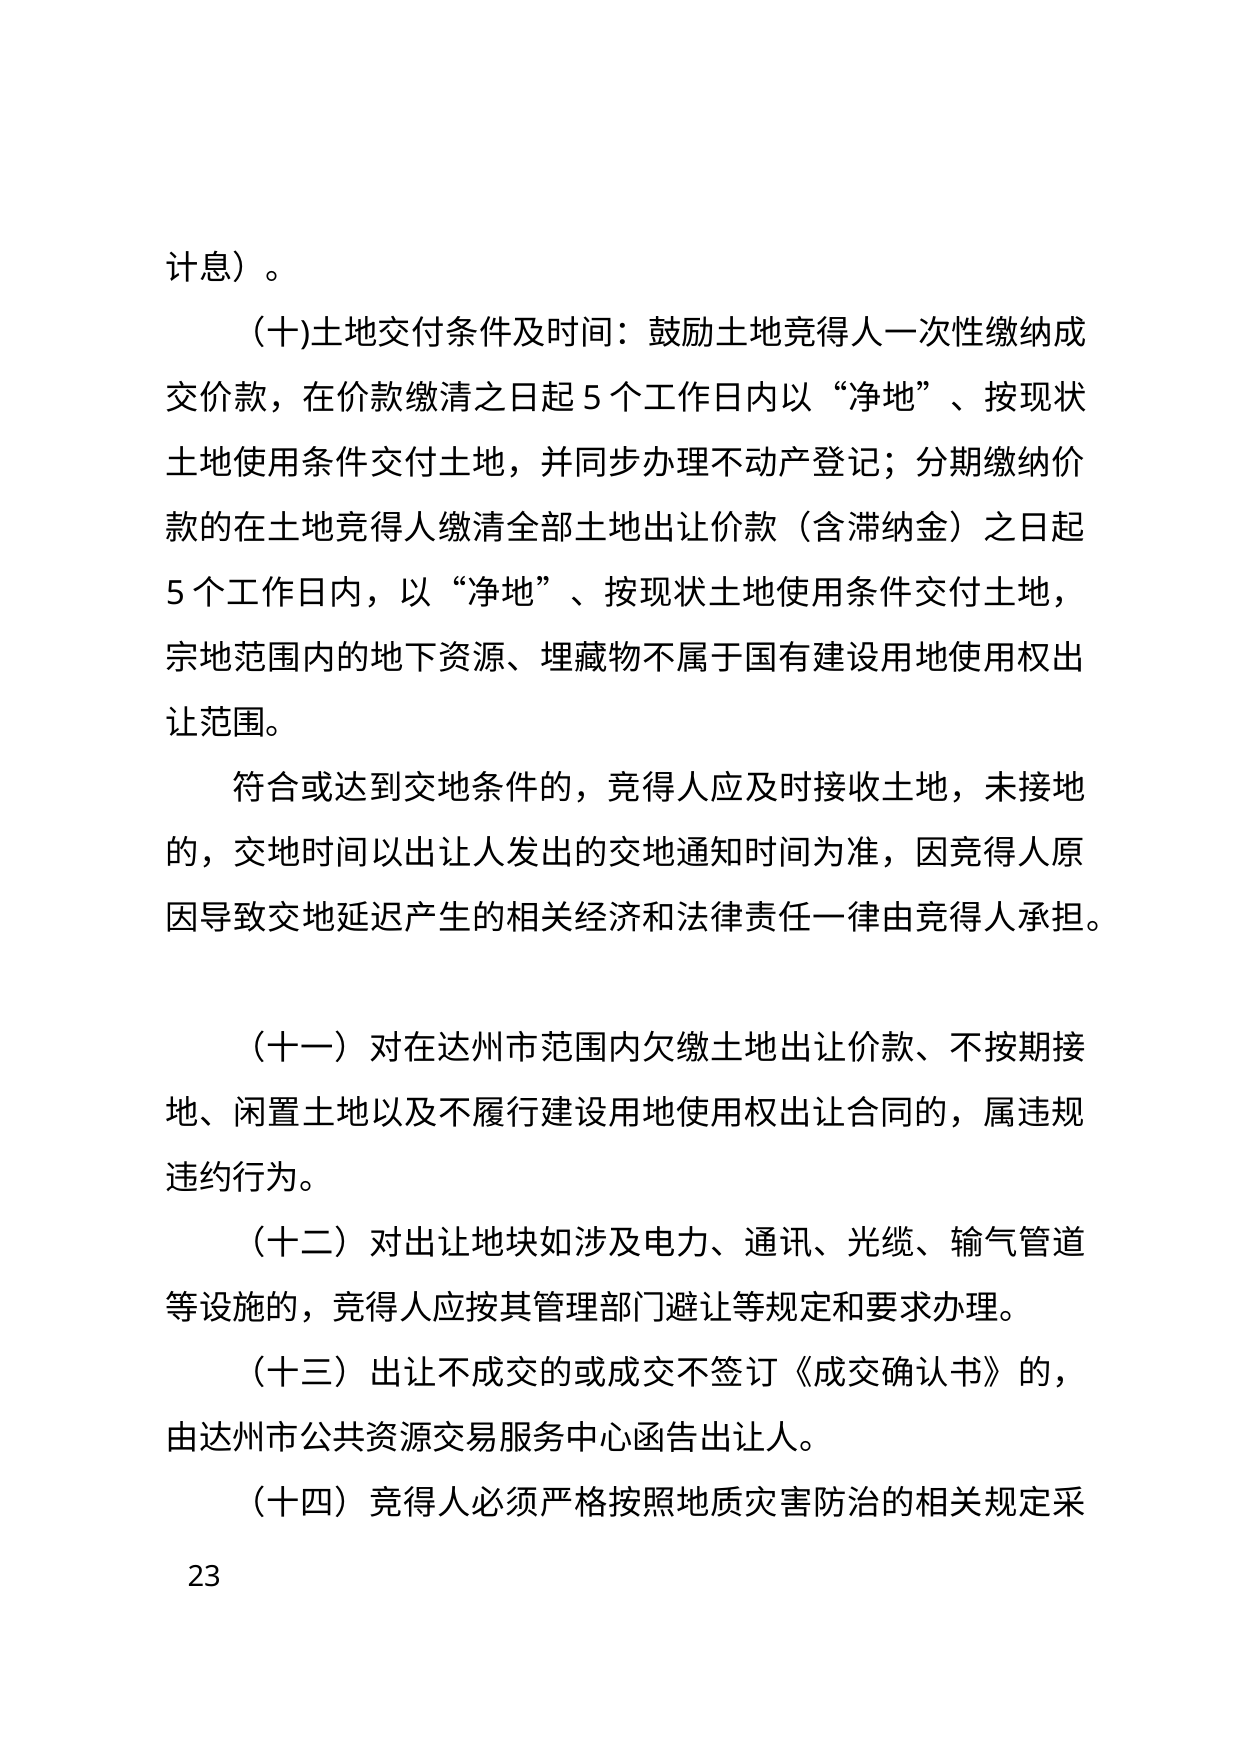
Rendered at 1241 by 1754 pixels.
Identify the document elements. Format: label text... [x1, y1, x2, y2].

text （十三）出让不成交的或成交不签订《成交确认书》的，由达州市公共资源交易服务中心函告出让人。 [166, 1338, 1087, 1468]
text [166, 233, 1087, 298]
text （十一）对在达州市范围内欠缴土地出让价款、不按期接地、闲置土地以及不履行建设用地使用权出让合同的，属违规违约行为。 [166, 1013, 1087, 1208]
text 符合或达到交地条件的，竞得人应及时接收土地，未接地的，交地时间以出让人发出的交地通知时间为准，因竞得人原因导致交地延迟产生的相关经济和法律责任一律由竞得人承担。 [166, 753, 1087, 1013]
text （十二）对出让地块如涉及电力、通讯、光缆、输气管道等设施的，竞得人应按其管理部门避让等规定和要求办理。 [166, 1208, 1087, 1338]
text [166, 1468, 1087, 1533]
text （十)土地交付条件及时间：鼓励土地竞得人一次性缴纳成交价款，在价款缴清之日起5个工作日内以“净地”、按现状土地使用条件交付土地，并同步办理不动产登记；分期缴纳价款的在土地竞得人缴清全部土地出让价款（含滞纳金）之日起5个工作日内，以“净地”、按现状土地使用条件交付土地，宗地范围内的地下资源、埋藏物不属于国有建设用地使用权出让范围。 [166, 298, 1087, 753]
